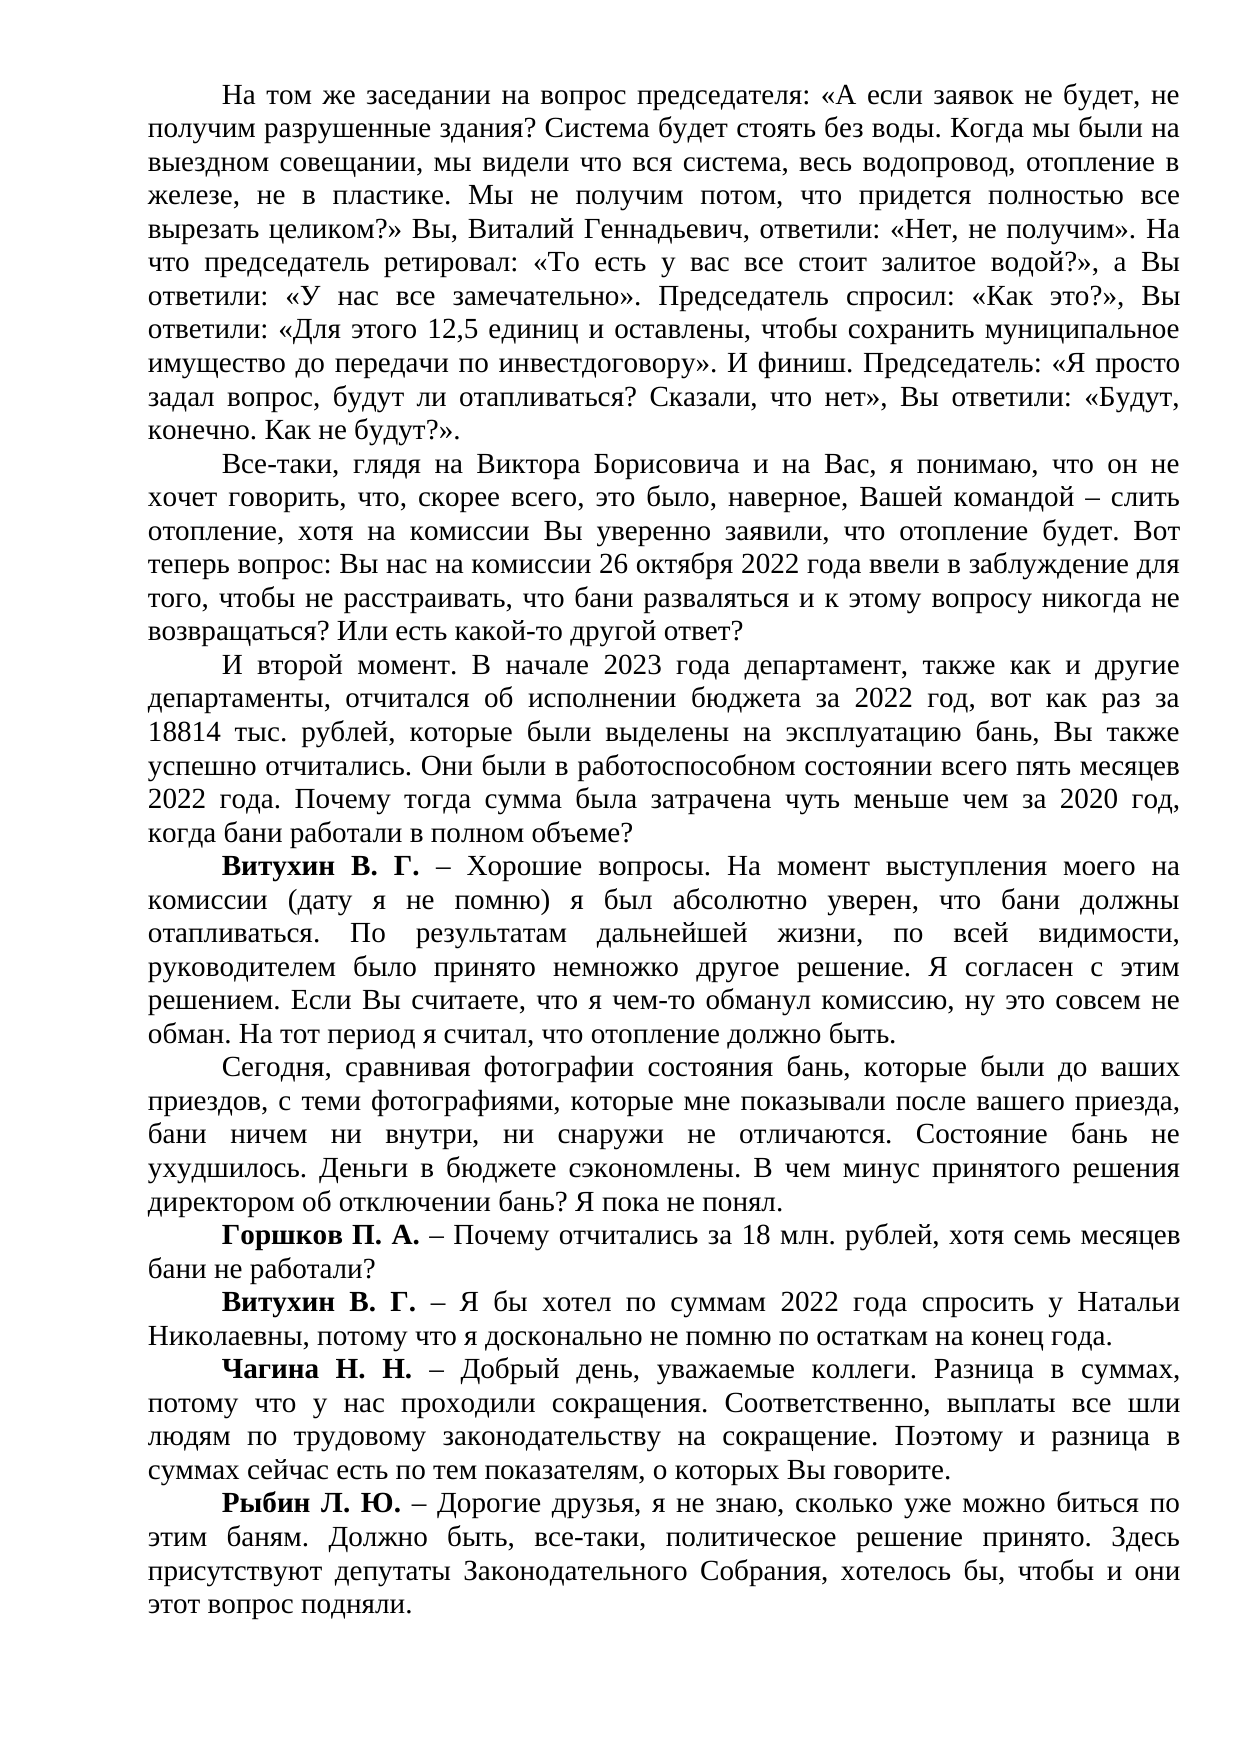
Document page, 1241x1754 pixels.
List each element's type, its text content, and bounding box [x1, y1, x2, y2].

text И второй момент. В начале 2023 года департамент, также как и другие департаменты, отчитался об исполнении бюджета за 2022 год, вот как раз за 18814 тыс. рублей, которые были выделены на эксплуатацию бань, Вы также успешно отчитались. Они были в работоспособном состоянии всего пять месяцев 2022 года. Почему тогда сумма была затрачена чуть меньше чем за 2020 год, когда бани работали в полном объеме? [148, 647, 1181, 848]
text Чагина Н. Н. – Добрый день, уважаемые коллеги. Разница в суммах, потому что у нас проходили сокращения. Соответственно, выплаты все шли людям по трудовому законодательству на сокращение. Поэтому и разница в суммах сейчас есть по тем показателям, о которых Вы говорите. [148, 1351, 1181, 1486]
text На том же заседании на вопрос председателя: «А если заявок не будет, не получим разрушенные здания? Система будет стоять без воды. Когда мы были на выездном совещании, мы видели что вся система, весь водопровод, отопление в железе, не в пластике. Мы не получим потом, что придется полностью все вырезать целиком?» Вы, Виталий Геннадьевич, ответили: «Нет, не получим». На что председатель ретировал: «То есть у вас все стоит залитое водой?», а Вы ответили: «У нас все замечательно». Председатель спросил: «Как это?», Вы ответили: «Для этого 12,5 единиц и оставлены, чтобы сохранить муниципальное имущество до передачи по инвестдоговору». И финиш. Председатель: «Я просто задал вопрос, будут ли отапливаться? Сказали, что нет», Вы ответили: «Будут, конечно. Как не будут?». [148, 77, 1181, 446]
text Витухин В. Г. – Я бы хотел по суммам 2022 года спросить у Натальи Николаевны, потому что я досконально не помню по остаткам на конец года. [148, 1284, 1181, 1351]
text Рыбин Л. Ю. – Дорогие друзья, я не знаю, сколько уже можно биться по этим баням. Должно быть, все-таки, политическое решение принято. Здесь присутствуют депутаты Законодательного Собрания, хотелось бы, чтобы и они этот вопрос подняли. [148, 1486, 1181, 1620]
text Витухин В. Г. – Хорошие вопросы. На момент выступления моего на комиссии (дату я не помню) я был абсолютно уверен, что бани должны отапливаться. По результатам дальнейшей жизни, по всей видимости, руководителем было принято немножко другое решение. Я согласен с этим решением. Если Вы считаете, что я чем-то обманул комиссию, ну это совсем не обман. На тот период я считал, что отопление должно быть. [148, 848, 1181, 1049]
text Сегодня, сравнивая фотографии состояния бань, которые были до ваших приездов, с теми фотографиями, которые мне показывали после вашего приезда, бани ничем ни внутри, ни снаружи не отличаются. Состояние бань не ухудшилось. Деньги в бюджете сэкономлены. В чем минус принятого решения директором об отключении бань? Я пока не понял. [148, 1049, 1181, 1217]
text Горшков П. А. – Почему отчитались за 18 млн. рублей, хотя семь месяцев бани не работали? [148, 1217, 1181, 1284]
text Все-таки, глядя на Виктора Борисовича и на Вас, я понимаю, что он не хочет говорить, что, скорее всего, это было, наверное, Вашей командой – слить отопление, хотя на комиссии Вы уверенно заявили, что отопление будет. Вот теперь вопрос: Вы нас на комиссии 26 октября 2022 года ввели в заблуждение для того, чтобы не расстраивать, что бани разваляться и к этому вопросу никогда не возвращаться? Или есть какой-то другой ответ? [148, 446, 1181, 647]
